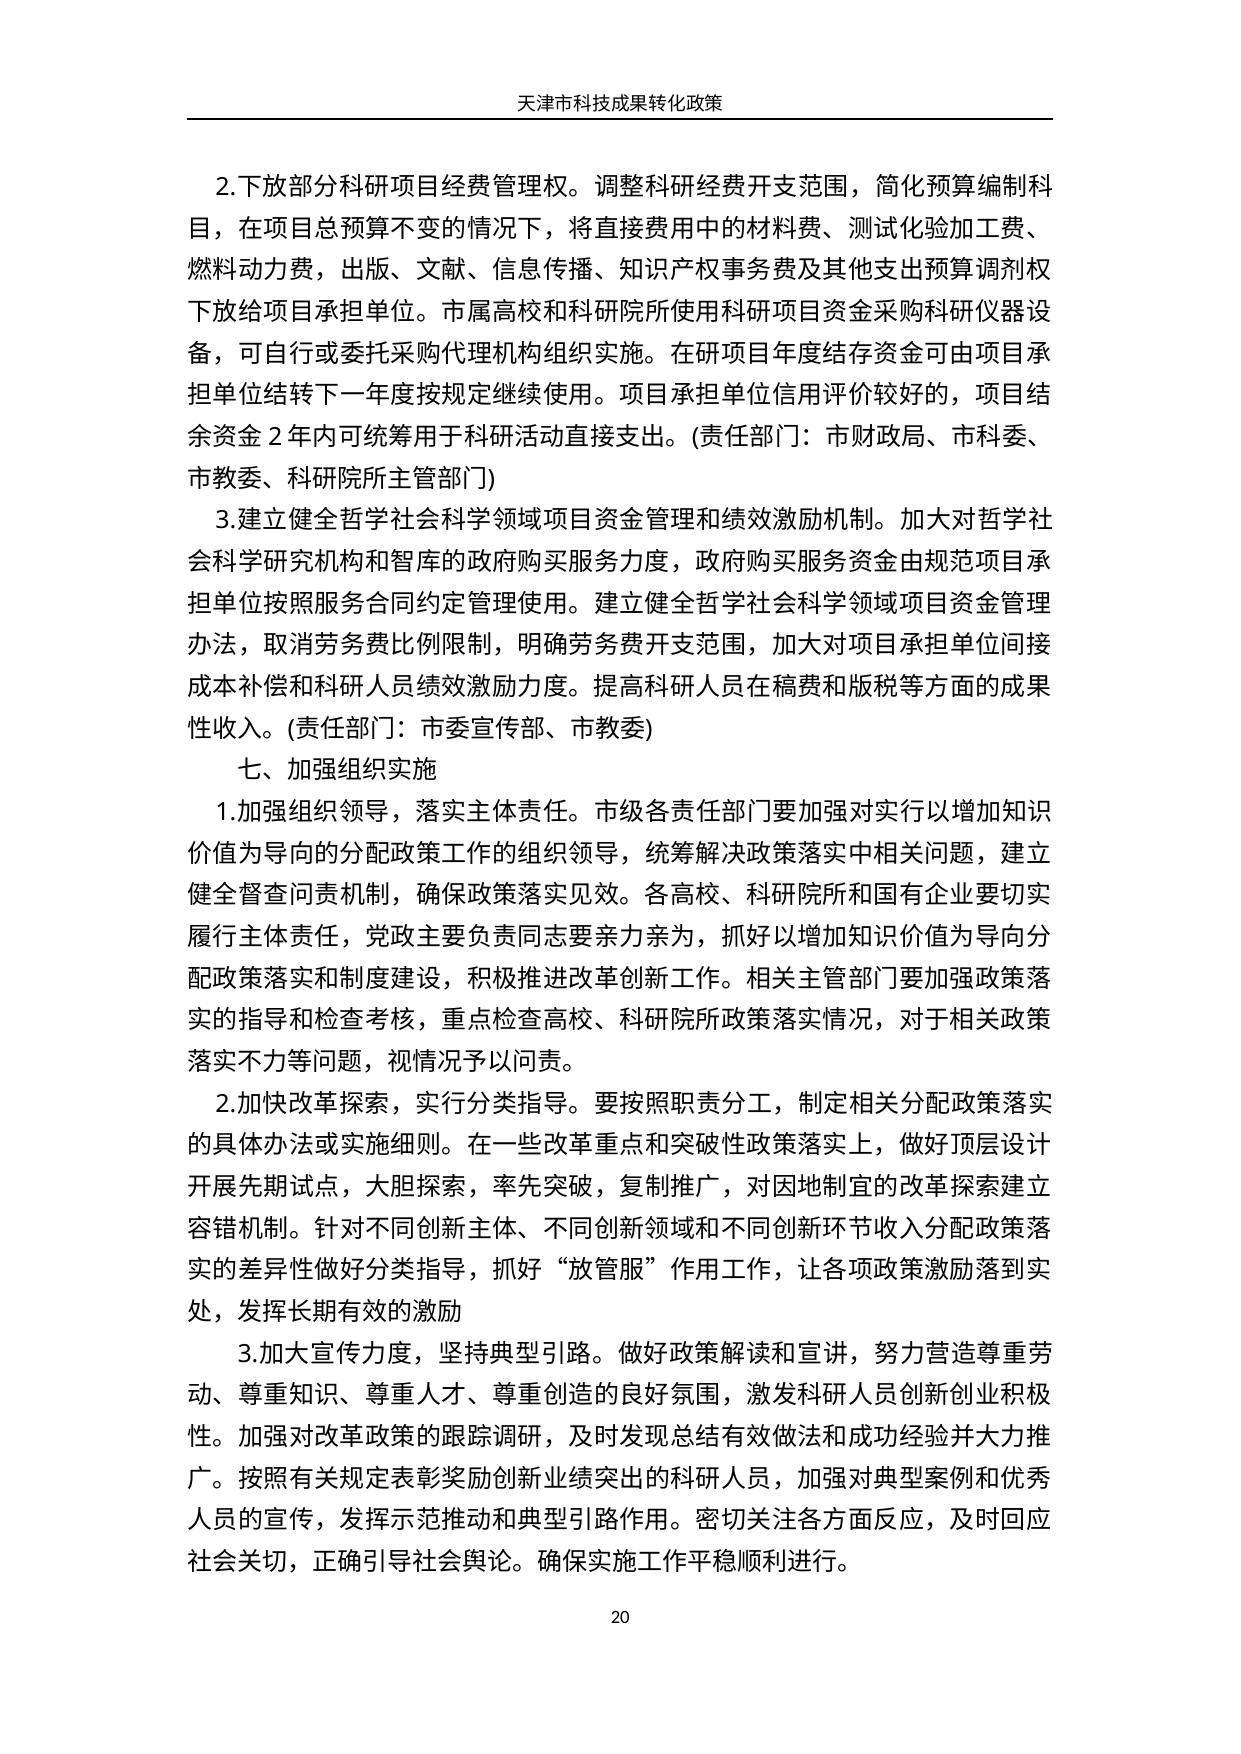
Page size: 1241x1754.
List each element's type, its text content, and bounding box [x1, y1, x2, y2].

text 七、加强组织实施 [187, 745, 1053, 787]
text 1.加强组织领导，落实主体责任。市级各责任部门要加强对实行以增加知识价值为导向的分配政策工作的组织领导，统筹解决政策落实中相关问题，建立健全督查问责机制，确保政策落实见效。各高校、科研院所和国有企业要切实履行主体责任，党政主要负责同志要亲力亲为，抓好以增加知识价值为导向分配政策落实和制度建设，积极推进改革创新工作。相关主管部门要加强政策落实的指导和检查考核，重点检查高校、科研院所政策落实情况，对于相关政策落实不力等问题，视情况予以问责。 [187, 787, 1053, 1079]
text 3.加大宣传力度，坚持典型引路。做好政策解读和宣讲，努力营造尊重劳动、尊重知识、尊重人才、尊重创造的良好氛围，激发科研人员创新创业积极性。加强对改革政策的跟踪调研，及时发现总结有效做法和成功经验并大力推广。按照有关规定表彰奖励创新业绩突出的科研人员，加强对典型案例和优秀人员的宣传，发挥示范推动和典型引路作用。密切关注各方面反应，及时回应社会关切，正确引导社会舆论。确保实施工作平稳顺利进行。 [187, 1329, 1053, 1579]
text 2.下放部分科研项目经费管理权。调整科研经费开支范围，简化预算编制科目，在项目总预算不变的情况下，将直接费用中的材料费、测试化验加工费、燃料动力费，出版、文献、信息传播、知识产权事务费及其他支出预算调剂权下放给项目承担单位。市属高校和科研院所使用科研项目资金采购科研仪器设备，可自行或委托采购代理机构组织实施。在研项目年度结存资金可由项目承担单位结转下一年度按规定继续使用。项目承担单位信用评价较好的，项目结余资金2年内可统筹用于科研活动直接支出。(责任部门：市财政局、市科委、市教委、科研院所主管部门) [187, 162, 1053, 495]
text 2.加快改革探索，实行分类指导。要按照职责分工，制定相关分配政策落实的具体办法或实施细则。在一些改革重点和突破性政策落实上，做好顶层设计，开展先期试点，大胆探索，率先突破，复制推广，对因地制宜的改革探索建立容错机制。针对不同创新主体、不同创新领域和不同创新环节收入分配政策落实的差异性做好分类指导，抓好“放管服”作用工作，让各项政策激励落到实处，发挥长期有效的激励 [187, 1079, 1053, 1329]
text 3.建立健全哲学社会科学领域项目资金管理和绩效激励机制。加大对哲学社会科学研究机构和智库的政府购买服务力度，政府购买服务资金由规范项目承担单位按照服务合同约定管理使用。建立健全哲学社会科学领域项目资金管理、办法，取消劳务费比例限制，明确劳务费开支范围，加大对项目承担单位间接成本补偿和科研人员绩效激励力度。提高科研人员在稿费和版税等方面的成果性收入。(责任部门：市委宣传部、市教委) [187, 495, 1053, 745]
